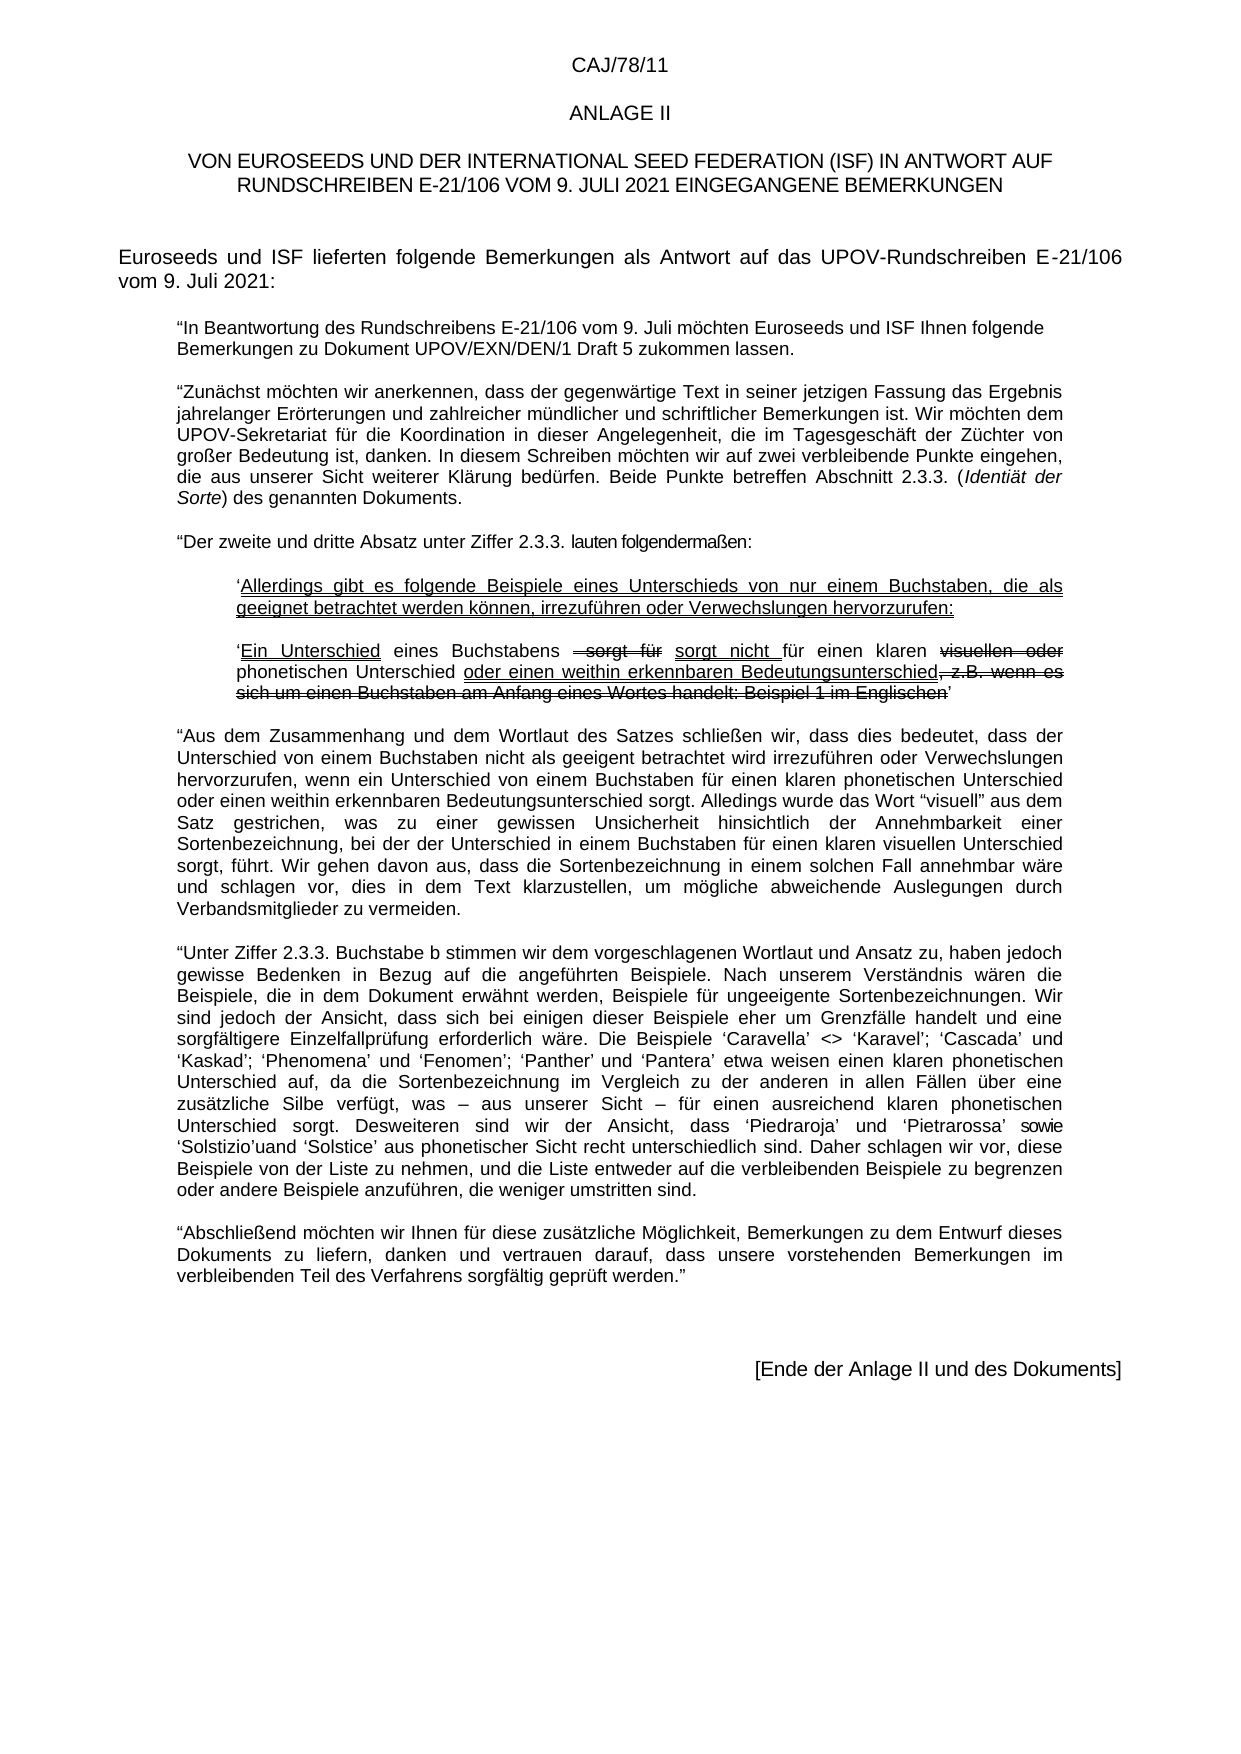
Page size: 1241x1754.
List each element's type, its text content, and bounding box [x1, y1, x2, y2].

text “Unter Ziffer 2.3.3. Buchstabe b stimmen wir dem vorgeschlagenen Wortlaut und Ansatz zu, haben jedoch gewisse Bedenken in Bezug auf die angeführten Beispiele. Nach unserem Verständnis wären die Beispiele, die in dem Dokument erwähnt werden, Beispiele für ungeeigente Sortenbezeichnungen. Wir sind jedoch der Ansicht, dass sich bei einigen dieser Beispiele eher um Grenzfälle handelt und eine sorgfältigere Einzelfallprüfung erforderlich wäre. Die Beispiele ‘Caravella’ <> ‘Karavel’; ‘Cascada’ und ‘Kaskad’; ‘Phenomena’ und ‘Fenomen’; ‘Panther’ und ‘Pantera’ etwa weisen einen klaren phonetischen Unterschied auf, da die Sortenbezeichnung im Vergleich zu der anderen in allen Fällen über eine zusätzliche Silbe verfügt, was – aus unserer Sicht – für einen ausreichend klaren phonetischen Unterschied sorgt. Desweiteren sind wir der Ansicht, dass ‘Piedraroja’ und ‘Pietrarossa’ sowie ‘Solstizio’uand ‘Solstice’ aus phonetischer Sicht recht unterschiedlich sind. Daher schlagen wir vor, diese Beispiele von der Liste zu nehmen, und die Liste entweder auf die verbleibenden Beispiele zu begrenzen oder andere Beispiele anzuführen, die weniger umstritten sind. [177, 942, 1063, 1201]
text [Ende der Anlage II und des Dokuments] [118, 1356, 1122, 1380]
text “Zunächst möchten wir anerkennen, dass der gegenwärtige Text in seiner jetzigen Fassung das Ergebnis jahrelanger Erörterungen und zahlreicher mündlicher und schriftlicher Bemerkungen ist. Wir möchten dem UPOV-Sekretariat für die Koordination in dieser Angelegenheit, die im Tagesgeschäft der Züchter von großer Bedeutung ist, danken. In diesem Schreiben möchten wir auf zwei verbleibende Punkte eingehen, die aus unserer Sicht weiterer Klärung bedürfen. Beide Punkte betreffen Abschnitt 2.3.3. (Identiät der Sorte) des genannten Dokuments. [177, 382, 1063, 509]
text “Abschließend möchten wir Ihnen für diese zusätzliche Möglichkeit, Bemerkungen zu dem Entwurf dieses Dokuments zu liefern, danken und vertrauen darauf, dass unsere vorstehenden Bemerkungen im verbleibenden Teil des Verfahrens sorgfältig geprüft werden.” [177, 1222, 1063, 1287]
text ‘Ein Unterschied eines Buchstabens sorgt für sorgt nicht für einen klaren visuellen oder phonetischen Unterschied oder einen weithin erkennbaren Bedeutungsunterschied, z.B. wenn es sich um einen Buchstaben am Anfang eines Wortes handelt: Beispiel 1 im Englischen’ [236, 640, 1063, 703]
text VON EUROSEEDS UND DER INTERNATIONAL SEED FEDERATION (ISF) IN ANTWORT AUF RUNDSCHREIBEN E-21/106 VOM 9. JULI 2021 EINGEGANGENE BEMERKUNGEN [118, 149, 1122, 197]
text “Der zweite und dritte Absatz unter Ziffer 2.3.3. lauten folgendermaßen: [177, 531, 1063, 552]
text “In Beantwortung des Rundschreibens E-21/106 vom 9. Juli möchten Euroseeds und ISF Ihnen folgende Bemerkungen zu Dokument UPOV/EXN/DEN/1 Draft 5 zukommen lassen. [177, 317, 1063, 360]
text “Aus dem Zusammenhang und dem Wortlaut des Satzes schließen wir, dass dies bedeutet, dass der Unterschied von einem Buchstaben nicht als geeigent betrachtet wird irrezuführen oder Verwechslungen hervorzurufen, wenn ein Unterschied von einem Buchstaben für einen klaren phonetischen Unterschied oder einen weithin erkennbaren Bedeutungsunterschied sorgt. Alledings wurde das Wort “visuell” aus dem Satz gestrichen, was zu einer gewissen Unsicherheit hinsichtlich der Annehmbarkeit einer Sortenbezeichnung, bei der der Unterschied in einem Buchstaben für einen klaren visuellen Unterschied sorgt, führt. Wir gehen davon aus, dass die Sortenbezeichnung in einem solchen Fall annehmbar wäre und schlagen vor, dies in dem Text klarzustellen, um mögliche abweichende Auslegungen durch Verbandsmitglieder zu vermeiden. [177, 725, 1063, 919]
text Euroseeds und ISF lieferten folgende Bemerkungen als Antwort auf das UPOV-Rundschreiben E-21/106 vom 9. Juli 2021: [118, 245, 1122, 293]
text ‘Allerdings gibt es folgende Beispiele eines Unterschieds von nur einem Buchstaben, die als geeignet betrachtet werden können, irrezuführen oder Verwechslungen hervorzurufen: [236, 575, 1063, 618]
